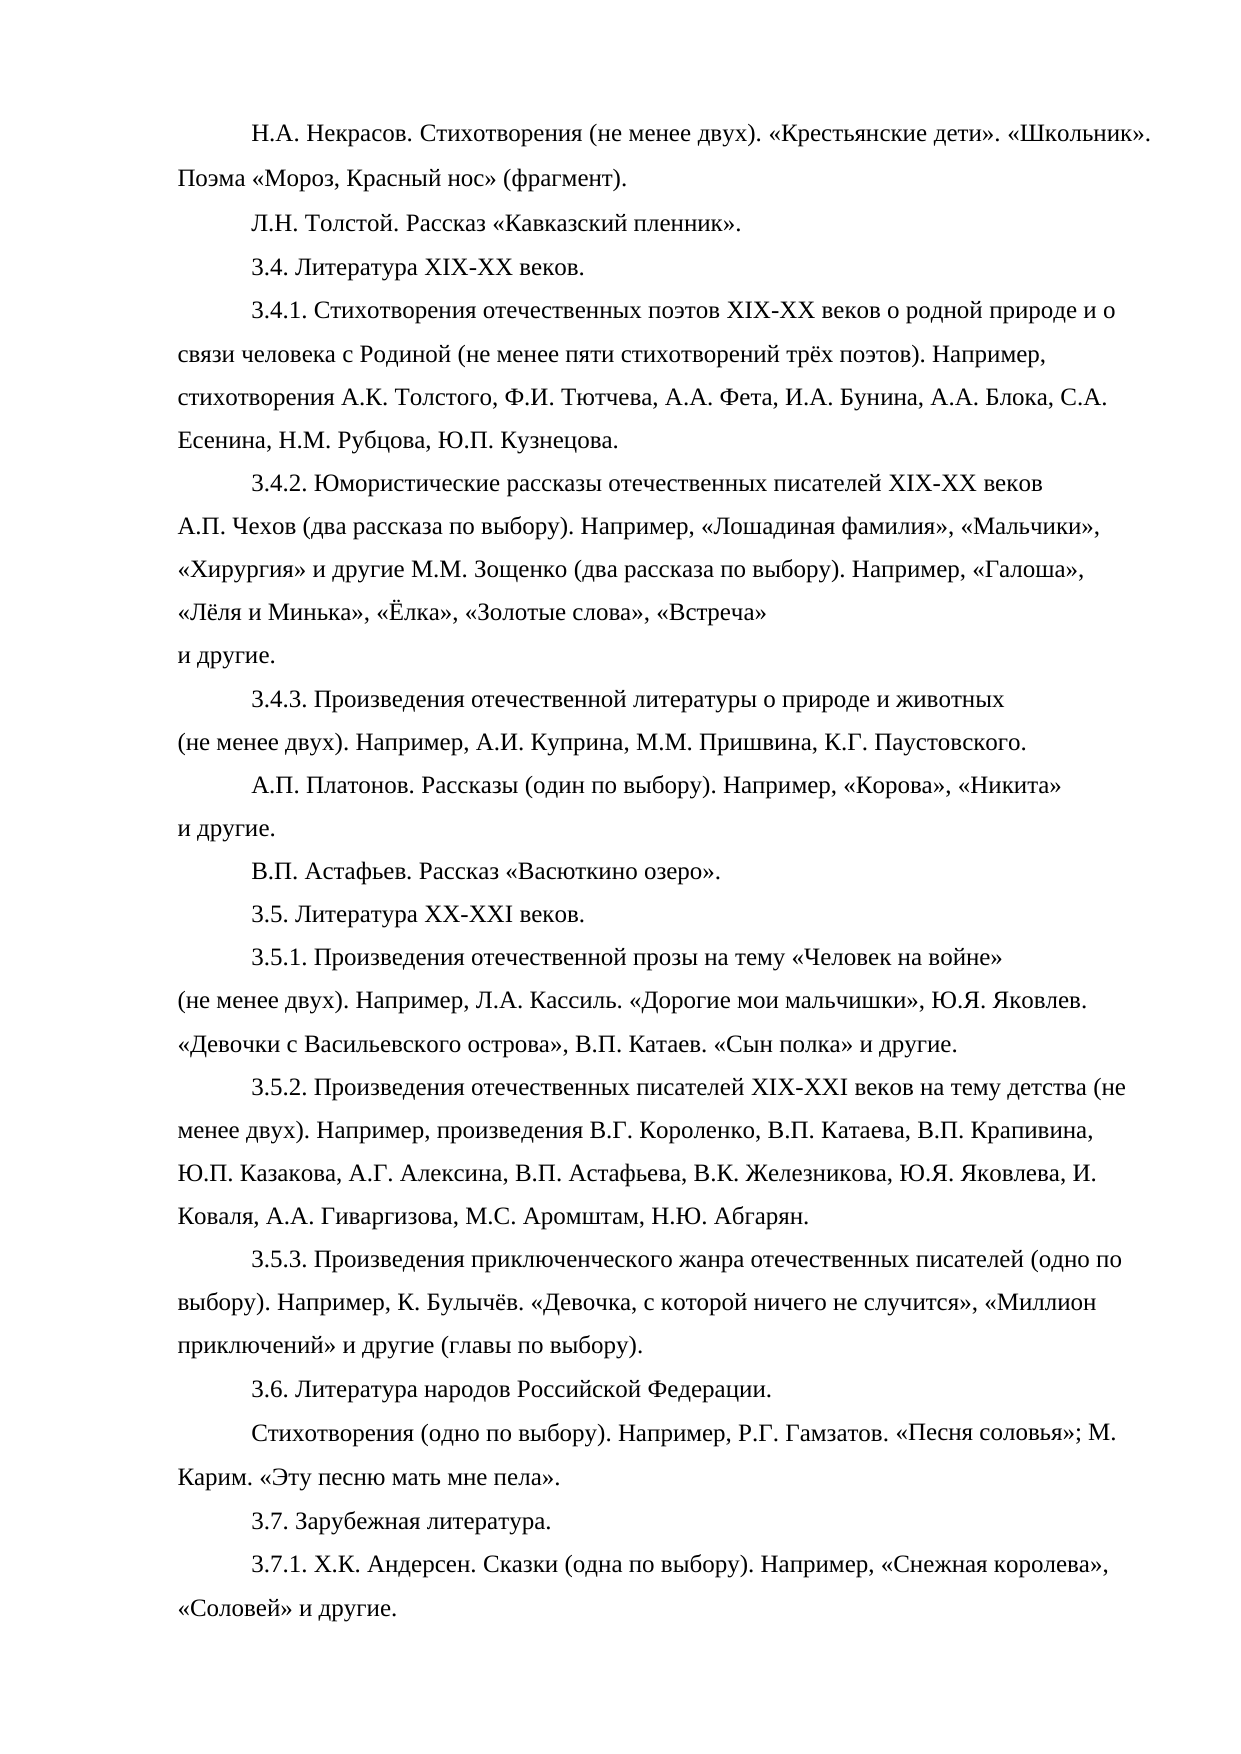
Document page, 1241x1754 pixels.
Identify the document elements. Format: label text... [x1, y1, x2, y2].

text 3.5.3. Произведения приключенческого жанра отечественных писателей (одно по выбору). Например, К. Булычёв. «Девочка, с которой ничего не случится», «Миллион приключений» и другие (главы по выбору). [177, 1244, 1152, 1359]
text Л.Н. Толстой. Рассказ «Кавказский пленник». [177, 208, 1152, 238]
text 3.5.1. Произведения отечественной прозы на тему «Человек на войне» (не менее двух). Например, Л.А. Кассиль. «Дорогие мои мальчишки», Ю.Я. Яковлев. «Девочки с Васильевского острова», В.П. Катаев. «Сын полка» и другие. [177, 942, 1152, 1057]
text 3.4.3. Произведения отечественной литературы о природе и животных (не менее двух). Например, А.И. Куприна, М.М. Пришвина, К.Г. Паустовского. [177, 684, 1152, 756]
text 3.5. Литература XX-XXI веков. [177, 899, 1152, 928]
text 3.4. Литература XIX-ХХ веков. [177, 252, 1152, 281]
text В.П. Астафьев. Рассказ «Васюткино озеро». [177, 856, 1152, 885]
text Н.А. Некрасов. Стихотворения (не менее двух). «Крестьянские дети». «Школьник». Поэма «Мороз, Красный нос» (фрагмент). [177, 118, 1152, 193]
text 3.7.1. Х.К. Андерсен. Сказки (одна по выбору). Например, «Снежная королева», «Соловей» и другие. [177, 1549, 1152, 1621]
text 3.4.2. Юмористические рассказы отечественных писателей XIX-XX веков А.П. Чехов (два рассказа по выбору). Например, «Лошадиная фамилия», «Мальчики», «Хирургия» и другие М.М. Зощенко (два рассказа по выбору). Например, «Галоша», «Лёля и Минька», «Ёлка», «Золотые слова», «Встреча» и другие. [177, 468, 1152, 669]
text 3.5.2. Произведения отечественных писателей XIX-XXI веков на тему детства (не менее двух). Например, произведения В.Г. Короленко, В.П. Катаева, В.П. Крапивина, Ю.П. Казакова, А.Г. Алексина, В.П. Астафьева, В.К. Железникова, Ю.Я. Яковлева, И. Коваля, А.А. Гиваргизова, М.С. Аромштам, Н.Ю. Абгарян. [177, 1072, 1152, 1230]
text 3.7. Зарубежная литература. [177, 1506, 1152, 1535]
text А.П. Платонов. Рассказы (один по выбору). Например, «Корова», «Никита» и другие. [177, 770, 1152, 842]
text 3.6. Литература народов Российской Федерации. [177, 1374, 1152, 1402]
text 3.4.1. Стихотворения отечественных поэтов XIX-ХХ веков о родной природе и о связи человека с Родиной (не менее пяти стихотворений трёх поэтов). Например, стихотворения А.К. Толстого, Ф.И. Тютчева, А.А. Фета, И.А. Бунина, А.А. Блока, С.А. Есенина, Н.М. Рубцова, Ю.П. Кузнецова. [177, 296, 1152, 454]
text Стихотворения (одно по выбору). Например, Р.Г. Гамзатов. «Песня соловья»; М. Карим. «Эту песню мать мне пела». [177, 1417, 1152, 1492]
